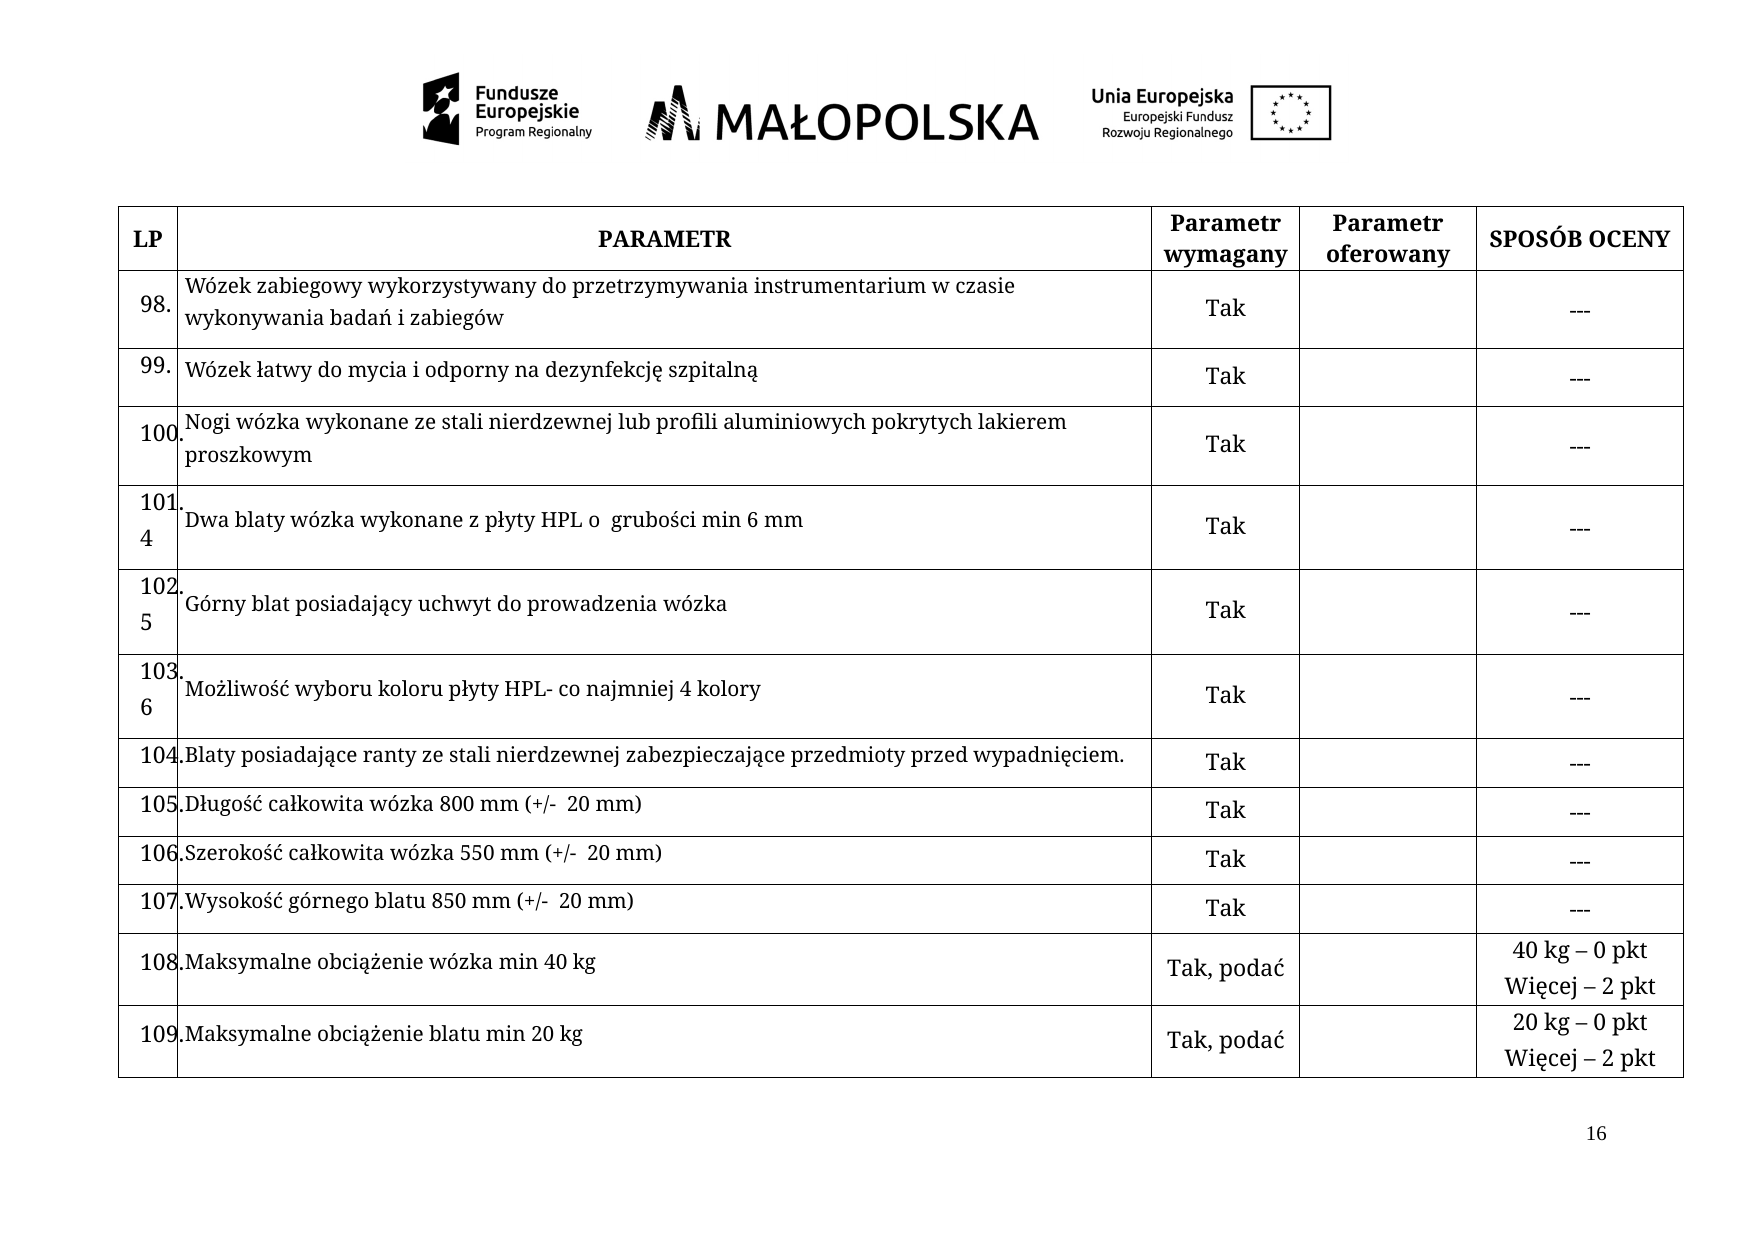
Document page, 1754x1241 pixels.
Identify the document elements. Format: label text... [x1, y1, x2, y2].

table_cell Tak [1152, 837, 1299, 884]
table_header Parametr wymagany [1152, 207, 1299, 270]
table_cell --- [1477, 837, 1683, 884]
table_cell --- [1477, 788, 1683, 836]
table_header Parametr oferowany [1300, 207, 1476, 270]
table_cell [1300, 407, 1476, 484]
table_cell [1300, 885, 1476, 933]
table_cell --- [1477, 407, 1683, 484]
table_cell [119, 739, 177, 787]
table_cell [1300, 570, 1476, 654]
table_cell --- [1477, 885, 1683, 933]
table_cell --- [1477, 739, 1683, 787]
table_cell Górny blat posiadający uchwyt do prowadzenia wózka [178, 570, 1151, 654]
table_cell [119, 837, 177, 884]
table_cell Tak [1152, 655, 1299, 738]
table_cell 4 [119, 486, 177, 569]
table_cell Tak [1152, 486, 1299, 569]
table_cell --- [1477, 271, 1683, 348]
table_cell Wózek łatwy do mycia i odporny na dezynfekcję szpitalną [178, 349, 1151, 406]
table_cell Tak [1152, 271, 1299, 348]
table_cell Dwa blaty wózka wykonane z płyty HPL o grubości min 6 mm [178, 486, 1151, 569]
table_cell 6 [119, 655, 177, 738]
table_cell 5 [119, 570, 177, 654]
table_cell Tak [1152, 885, 1299, 933]
table_cell [119, 885, 177, 933]
table_header LP [119, 207, 177, 270]
table_cell --- [1477, 486, 1683, 569]
table_cell Tak [1152, 788, 1299, 836]
table_cell Tak, podać [1152, 934, 1299, 1005]
table_cell Tak [1152, 570, 1299, 654]
table_cell Wózek zabiegowy wykorzystywany do przetrzymywania instrumentarium w czasie wykonywania badań i zabiegów [178, 271, 1151, 348]
table_cell Tak, podać [1152, 1006, 1299, 1077]
table_cell [119, 349, 177, 406]
table_cell [119, 407, 177, 484]
table_cell [1300, 934, 1476, 1005]
table_cell Szerokość całkowita wózka 550 mm (+/- 20 mm) [178, 837, 1151, 884]
table_cell [1300, 349, 1476, 406]
table_cell [119, 1006, 177, 1077]
table_cell [1300, 655, 1476, 738]
table_cell --- [1477, 349, 1683, 406]
table_cell Wysokość górnego blatu 850 mm (+/- 20 mm) [178, 885, 1151, 933]
table_cell Długość całkowita wózka 800 mm (+/- 20 mm) [178, 788, 1151, 836]
table_cell [119, 788, 177, 836]
table_cell Tak [1152, 407, 1299, 484]
table_cell 20 kg – 0 pkt Więcej – 2 pkt [1477, 1006, 1683, 1077]
table_cell [119, 934, 177, 1005]
table_cell Nogi wózka wykonane ze stali nierdzewnej lub profili aluminiowych pokrytych lakierem proszkowym [178, 407, 1151, 484]
table_cell Maksymalne obciążenie wózka min [178, 934, 1151, 1005]
table_cell Tak [1152, 739, 1299, 787]
table_cell [1300, 739, 1476, 787]
table_cell Blaty posiadające ranty ze stali nierdzewnej zabezpieczające przedmioty przed wypadnięciem. [178, 739, 1151, 787]
table_cell --- [1477, 655, 1683, 738]
table_cell 40 kg – 0 pkt Więcej – 2 pkt [1477, 934, 1683, 1005]
table_cell Możliwość wyboru koloru płyty HPL- co najmniej 4 kolory [178, 655, 1151, 738]
table_cell [1300, 271, 1476, 348]
table_header PARAMETR [178, 207, 1151, 270]
table_cell Maksymalne obciążenie blatu min [178, 1006, 1151, 1077]
table_cell [1300, 837, 1476, 884]
table_cell --- [1477, 570, 1683, 654]
table_cell [1300, 1006, 1476, 1077]
table_header SPOSÓB OCENY [1477, 207, 1683, 270]
picture [405, 54, 1349, 163]
table_cell [1300, 486, 1476, 569]
table_cell [119, 271, 177, 348]
table_cell Tak [1152, 349, 1299, 406]
table_cell [1300, 788, 1476, 836]
